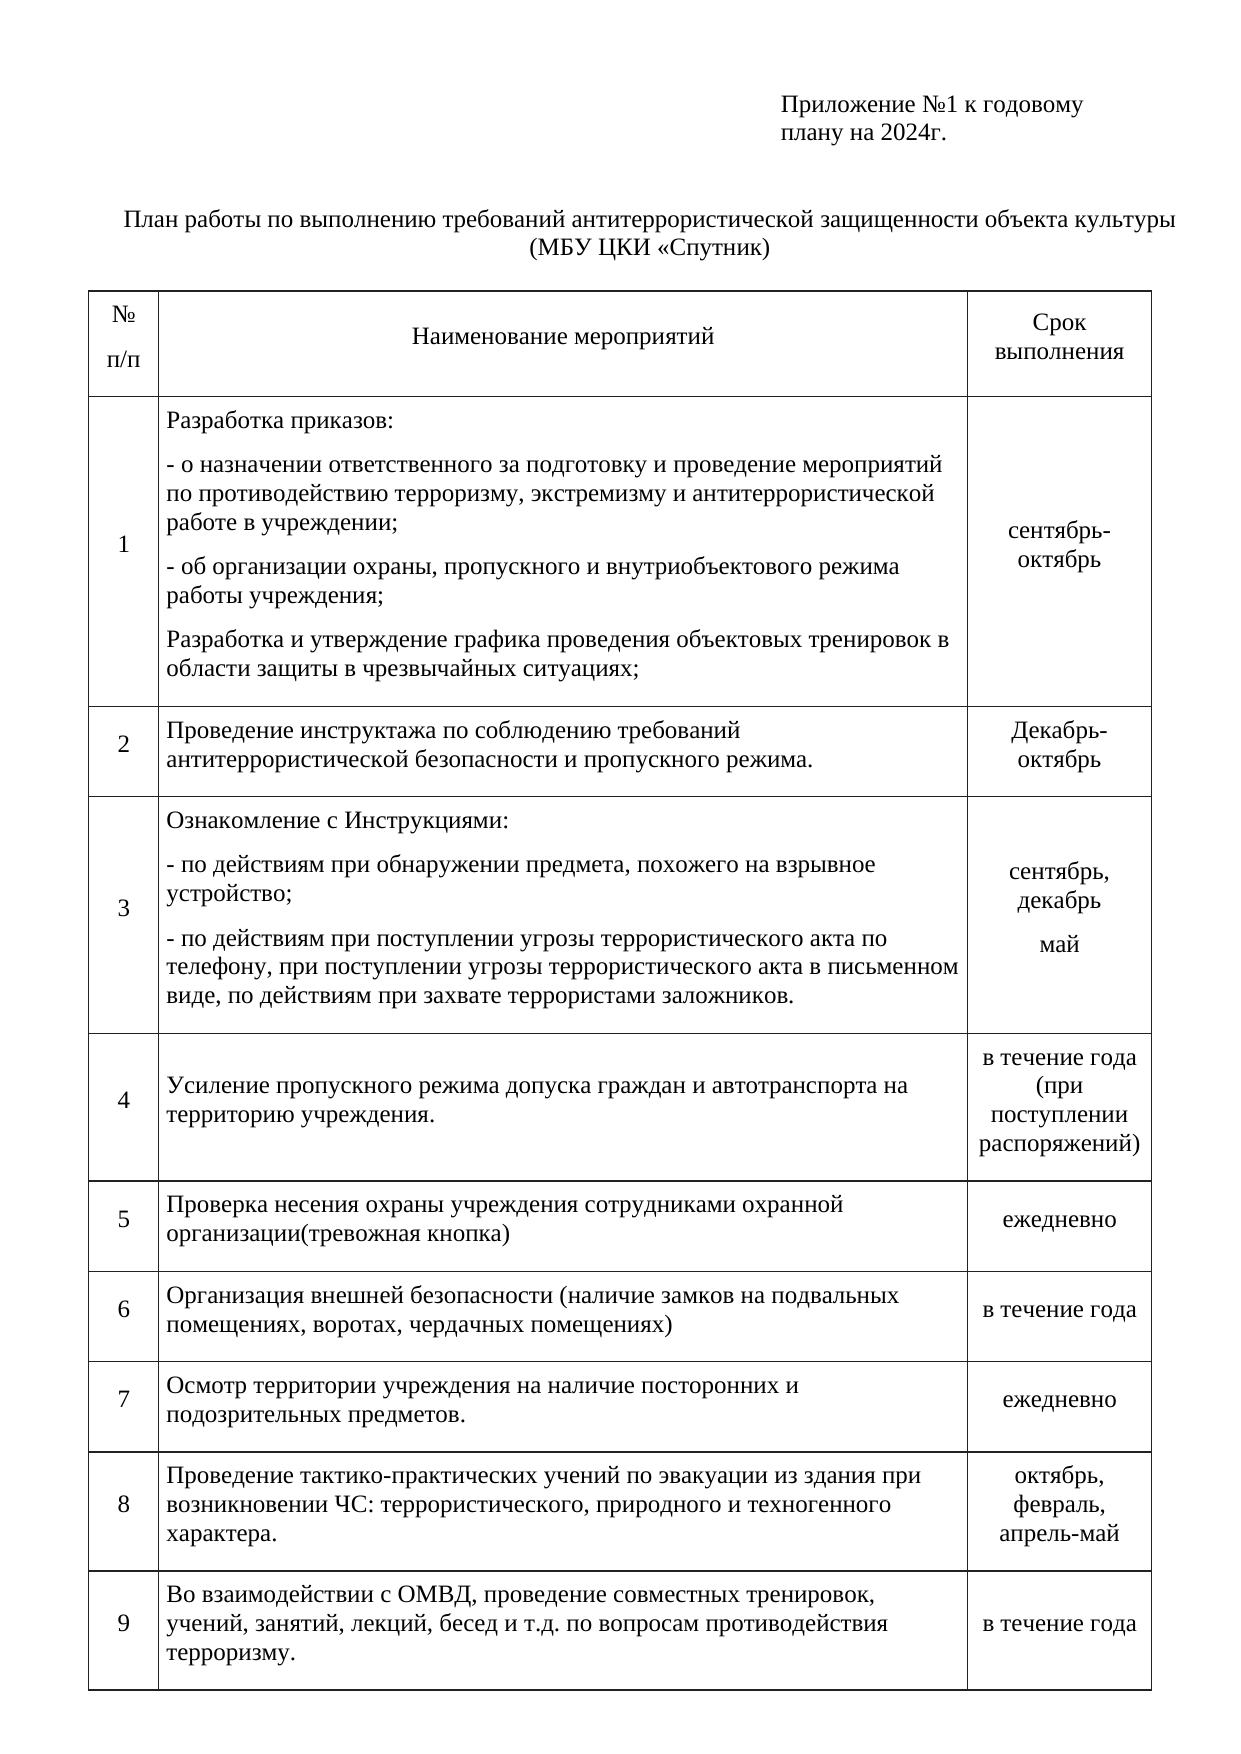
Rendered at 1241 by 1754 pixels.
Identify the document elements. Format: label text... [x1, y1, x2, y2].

table_cell сентябрь-октябрь [968, 397, 1151, 706]
table_cell в течение года [968, 1572, 1151, 1689]
table_cell Осмотр территории учреждения на наличие посторонних и подозрительных предметов. [159, 1362, 967, 1451]
table_cell 5 [89, 1182, 158, 1271]
table_cell ежедневно [968, 1362, 1151, 1451]
text плану на 2024г. [118, 117, 1181, 146]
table_cell Проведение инструктажа по соблюдению требований антитеррористической безопасности и пропускного режима. [159, 707, 967, 796]
table_cell Декабрь-октябрь [968, 707, 1151, 796]
table_header Срок выполнения [968, 292, 1151, 396]
table_cell Проверка несения охраны учреждения сотрудниками охранной организации(тревожная кнопка) [159, 1182, 967, 1271]
table_cell Разработка приказов: - о назначении ответственного за подготовку и проведение мероприятий по противодействию терроризму, экстремизму и антитеррористической работе в учреждении; - об организации охраны, пропускного и внутриобъектового режима работы учреждения; Разработка и утверждение графика проведения объектовых тренировок в области защиты в чрезвычайных ситуациях; [159, 397, 967, 706]
table_cell 9 [89, 1572, 158, 1689]
table_cell 3 [89, 797, 158, 1032]
table_cell Организация внешней безопасности (наличие замков на подвальных помещениях, воротах, чердачных помещениях) [159, 1272, 967, 1361]
table_cell 4 [89, 1034, 158, 1180]
table_cell Ознакомление с Инструкциями: - по действиям при обнаружении предмета, похожего на взрывное устройство; - по действиям при поступлении угрозы террористического акта по телефону, при поступлении угрозы террористического акта в письменном виде, по действиям при захвате террористами заложников. [159, 797, 967, 1032]
table_cell 6 [89, 1272, 158, 1361]
table_header № п/п [89, 292, 158, 396]
table_cell Усиление пропускного режима допуска граждан и автотранспорта на территорию учреждения. [159, 1034, 967, 1180]
table_cell Проведение тактико-практических учений по эвакуации из здания при возникновении ЧС: террористического, природного и техногенного характера. [159, 1453, 967, 1570]
table_header Наименование мероприятий [159, 292, 967, 396]
table_cell 7 [89, 1362, 158, 1451]
table_cell в течение года (при поступлении распоряжений) [968, 1034, 1151, 1180]
table_cell в течение года [968, 1272, 1151, 1361]
table_cell 8 [89, 1453, 158, 1570]
text План работы по выполнению требований антитеррористической защищенности объекта культуры (МБУ ЦКИ «Спутник) [118, 204, 1181, 261]
table_cell сентябрь, декабрь май [968, 797, 1151, 1032]
table_cell Во взаимодействии с ОМВД, проведение совместных тренировок, учений, занятий, лекций, бесед и т.д. по вопросам противодействия терроризму. [159, 1572, 967, 1689]
table_cell октябрь, февраль, апрель-май [968, 1453, 1151, 1570]
table_cell 2 [89, 707, 158, 796]
table_cell 1 [89, 397, 158, 706]
text Приложение №1 к годовому [118, 89, 1181, 117]
table_cell ежедневно [968, 1182, 1151, 1271]
